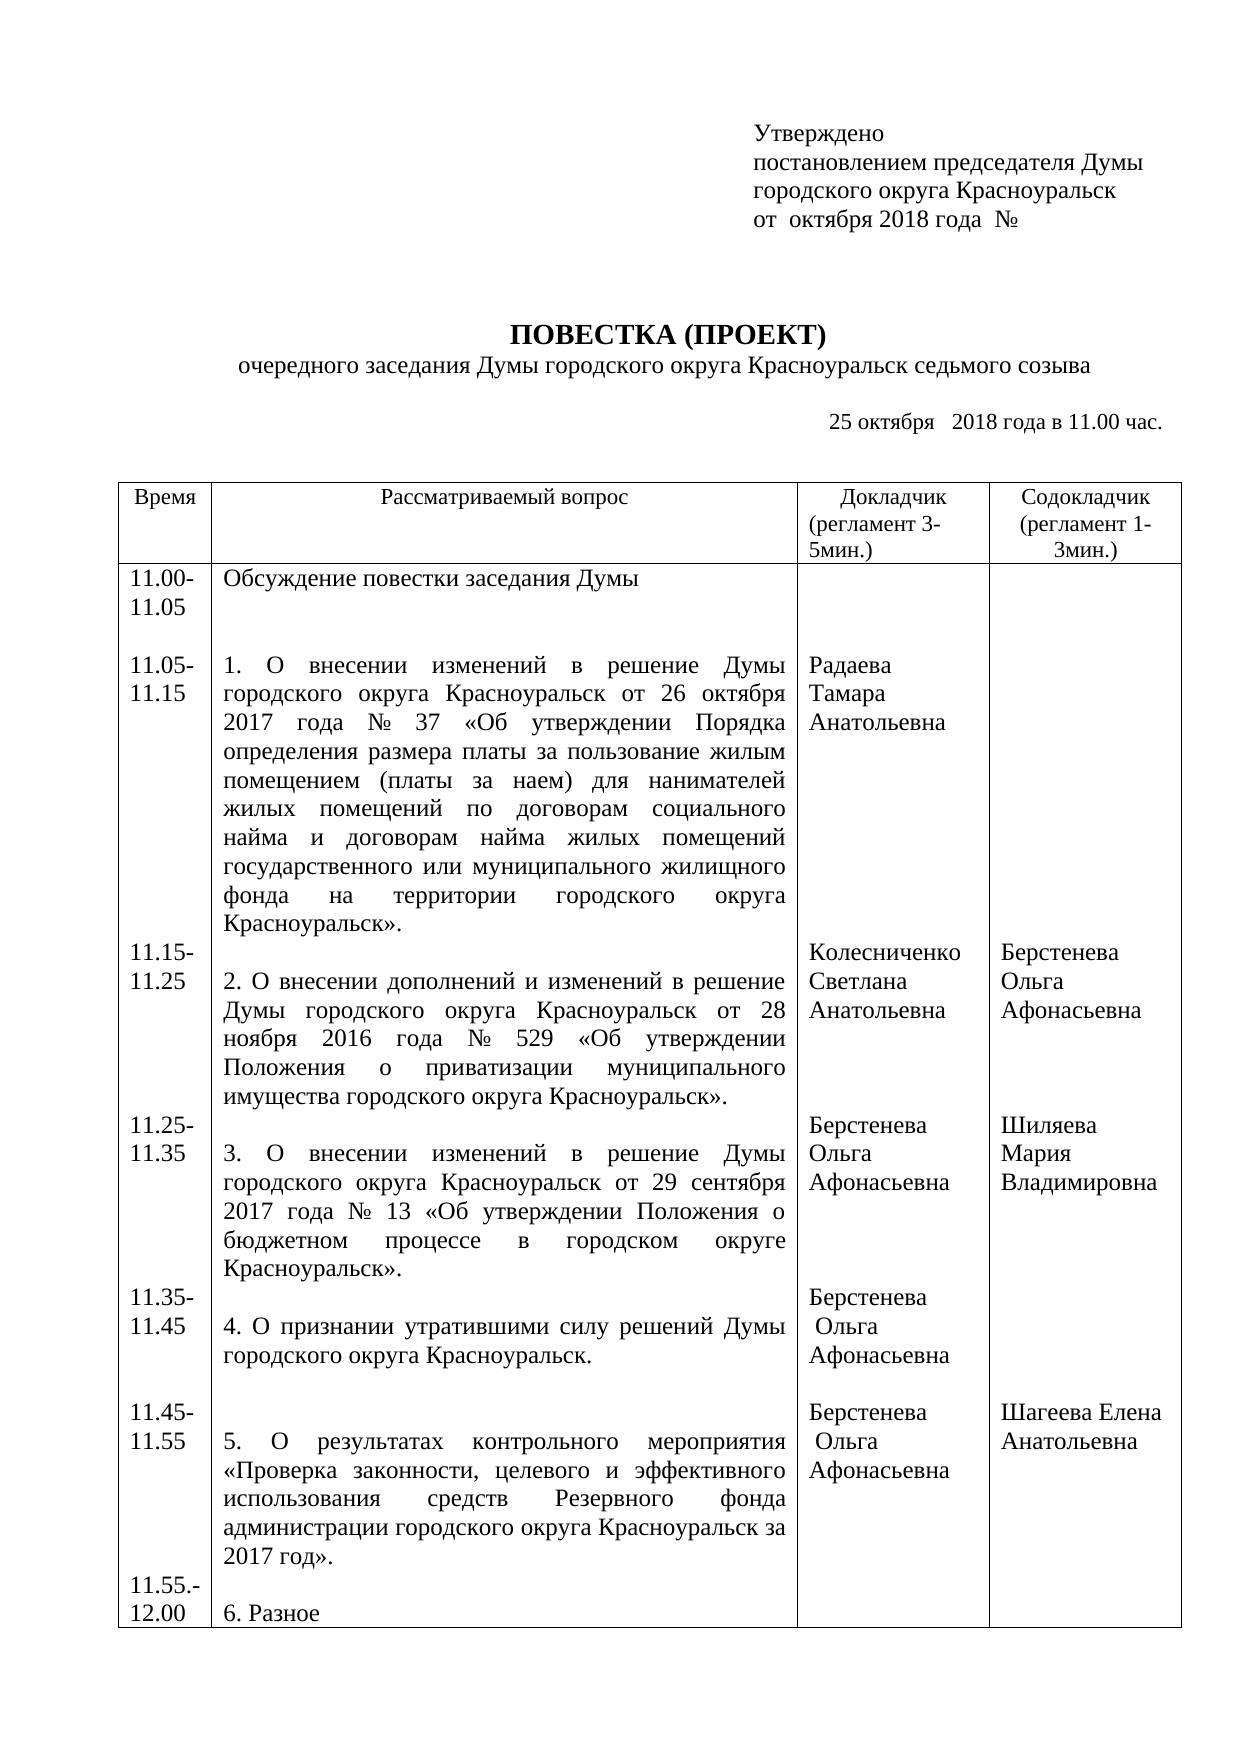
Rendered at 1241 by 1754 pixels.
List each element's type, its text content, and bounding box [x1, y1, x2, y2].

table_cell Обсуждение повестки заседания Думы 1. О внесении изменений в решение Думы городского округа Красноуральск от 26 октября 2017 года № 37 «Об утверждении Порядка определения размера платы за пользование жилым помещением (платы за наем) для нанимателей жилых помещений по договорам социального найма и договорам найма жилых помещений государственного или муниципального жилищного фонда на территории городского округа Красноуральск». 2. О внесении дополнений и изменений в решение Думы городского округа Красноуральск от 28 ноября 2016 года № 529 «Об утверждении Положения о приватизации муниципального имущества городского округа Красноуральск». 3. О внесении изменений в решение Думы городского округа Красноуральск от 29 сентября 2017 года № 13 «Об утверждении Положения о бюджетном процессе в городском округе Красноуральск». 4. О признании утратившими силу решений Думы городского округа Красноуральск. 5. О результатах контрольного мероприятия «Проверка законности, целевого и эффективного использования средств Резервного фонда администрации городского округа Красноуральск за 2017 год». 6. Разное [212, 564, 797, 1627]
text постановлением председателя Думы [399, 147, 1152, 176]
table_header Время [119, 483, 211, 562]
text от октября 2018 года № [399, 204, 1152, 233]
table_cell 11.00-11.05 11.05-11.15 11.15-11.25 11.25-11.35 11.35- 11.45 11.45- 11.55 11.55.-12.00 [119, 564, 211, 1627]
text очередного заседания Думы городского округа Красноуральск седьмого созыва [177, 351, 1152, 379]
table_cell Радаева Тамара Анатольевна Колесниченко Светлана Анатольевна Берстенева Ольга Афонасьевна Берстенева Ольга Афонасьевна Берстенева Ольга Афонасьевна [798, 564, 989, 1627]
table_cell Берстенева Ольга Афонасьевна Шиляева Мария Владимировна Шагеева Елена Анатольевна [990, 564, 1181, 1627]
text городского округа Красноуральск [399, 176, 1152, 204]
table_header Докладчик (регламент 3-5мин.) [798, 483, 989, 562]
text ПОВЕСТКА (ПРОЕКТ) [177, 317, 1152, 351]
text Утверждено [399, 118, 1152, 147]
text 25 октября 2018 года в 11.00 час. [177, 408, 1181, 434]
table_header Рассматриваемый вопрос [212, 483, 797, 562]
table_header Содокладчик (регламент 1-3мин.) [990, 483, 1181, 562]
